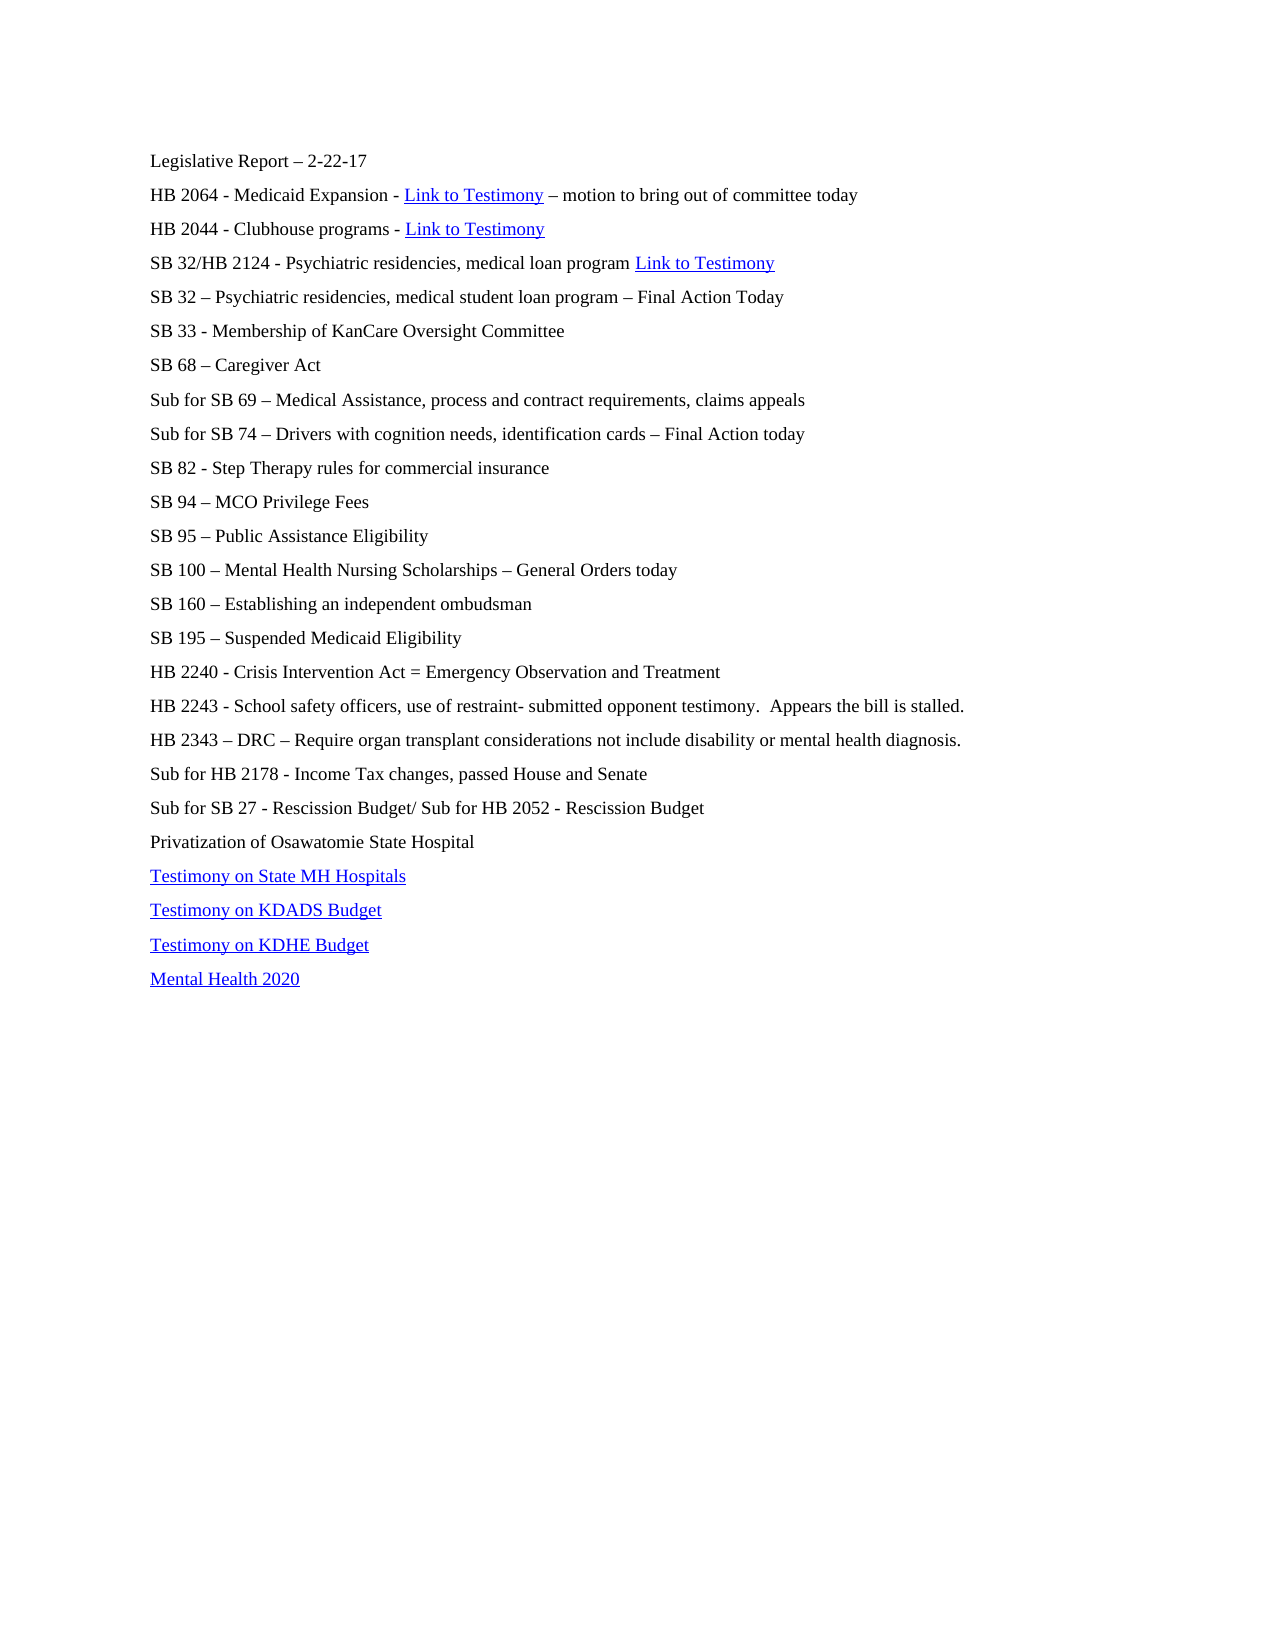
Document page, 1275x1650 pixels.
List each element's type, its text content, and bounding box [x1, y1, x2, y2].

text SB 33 - Membership of KanCare Oversight Committee [150, 320, 1125, 342]
text HB 2343 – DRC – Require organ transplant considerations not include disability or mental health diagnosis. [150, 729, 1125, 751]
text SB 68 – Caregiver Act [150, 354, 1125, 376]
text Sub for SB 27 - Rescission Budget/ Sub for HB 2052 - Rescission Budget [150, 797, 1125, 819]
text HB 2044 - Clubhouse programs - Link to Testimony [150, 218, 1125, 240]
text Legislative Report – 2-22-17 [150, 150, 1125, 172]
text HB 2243 - School safety officers, use of restraint- submitted opponent testimony. Appears the bill is stalled. [150, 695, 1125, 717]
text Privatization of Osawatomie State Hospital [150, 831, 1125, 853]
text Sub for HB 2178 - Income Tax changes, passed House and Senate [150, 763, 1125, 785]
text Testimony on State MH Hospitals [150, 865, 1125, 887]
text Mental Health 2020 [150, 967, 1125, 989]
text SB 94 – MCO Privilege Fees [150, 491, 1125, 512]
text HB 2064 - Medicaid Expansion - Link to Testimony – motion to bring out of committee today [150, 184, 1125, 206]
text SB 82 - Step Therapy rules for commercial insurance [150, 457, 1125, 478]
text Sub for SB 74 – Drivers with cognition needs, identification cards – Final Action today [150, 422, 1125, 444]
text SB 195 – Suspended Medicaid Eligibility [150, 627, 1125, 648]
text SB 160 – Establishing an independent ombudsman [150, 593, 1125, 614]
text HB 2240 - Crisis Intervention Act = Emergency Observation and Treatment [150, 661, 1125, 682]
text Sub for SB 69 – Medical Assistance, process and contract requirements, claims appeals [150, 388, 1125, 410]
text SB 32/HB 2124 - Psychiatric residencies, medical loan program Link to Testimony [150, 252, 1125, 274]
text SB 32 – Psychiatric residencies, medical student loan program – Final Action Today [150, 286, 1125, 308]
text SB 100 – Mental Health Nursing Scholarships – General Orders today [150, 559, 1125, 580]
text Testimony on KDHE Budget [150, 933, 1125, 955]
text SB 95 – Public Assistance Eligibility [150, 525, 1125, 546]
text Testimony on KDADS Budget [150, 899, 1125, 921]
